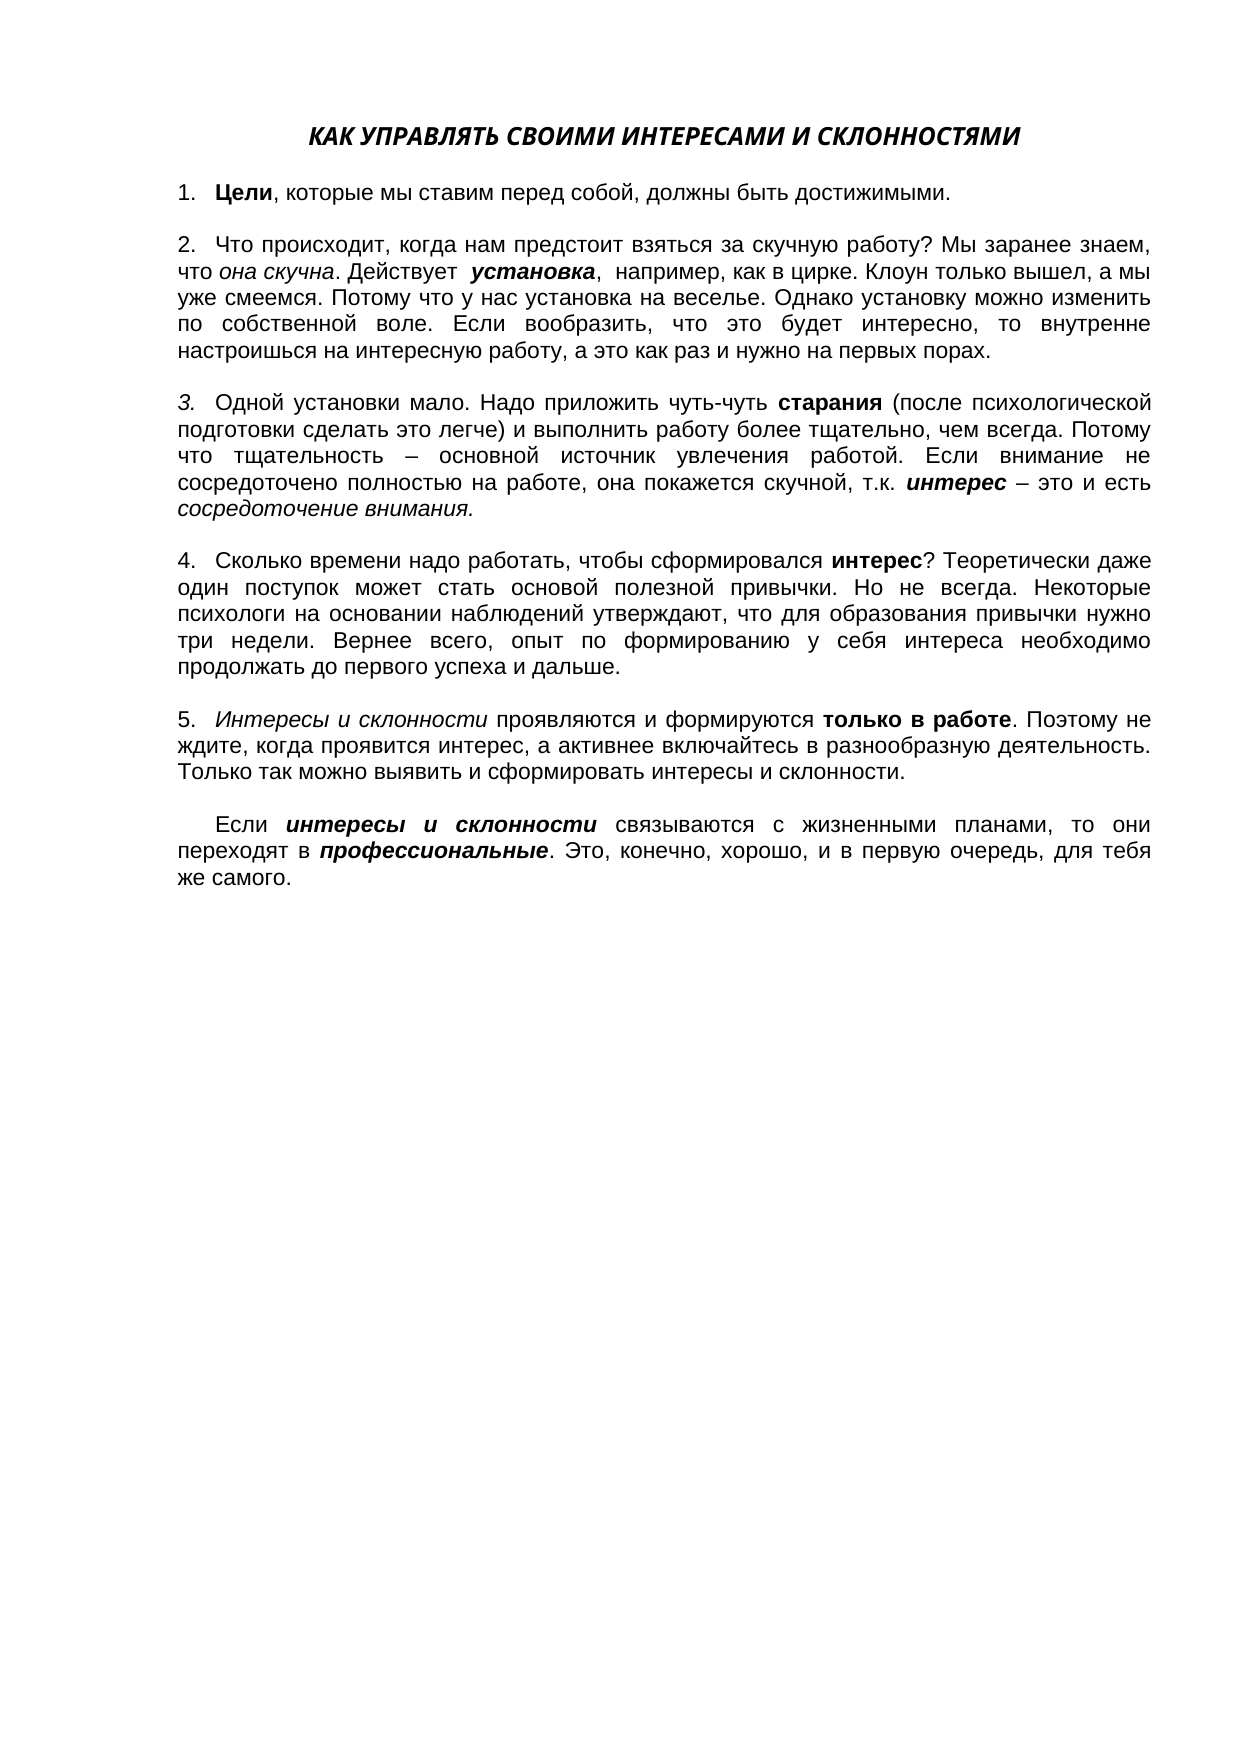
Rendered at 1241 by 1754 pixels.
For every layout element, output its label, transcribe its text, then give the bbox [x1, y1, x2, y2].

list Сколько времени надо работать, чтобы сформировался интерес? Теоретически даже один поступок может стать основой полезной привычки. Но не всегда. Некоторые психологи на основании наблюдений утверждают, что для образования привычки нужно три недели. Вернее всего, опыт по формированию у себя интереса необходимо продолжать до первого успеха и дальше. [177, 547, 1152, 679]
text КАК УПРАВЛЯТЬ СВОИМИ ИНТЕРЕСАМИ И СКЛОННОСТЯМИ [177, 118, 1152, 152]
list Одной установки мало. Надо приложить чуть-чуть старания (после психологической подготовки сделать это легче) и выполнить работу более тщательно, чем всегда. Потому что тщательность – основной источник увлечения работой. Если внимание не сосредоточено полностью на работе, она покажется скучной, т.к. интерес – это и есть сосредоточение внимания. [177, 389, 1152, 521]
list Цели, которые мы ставим перед собой, должны быть достижимыми. [177, 178, 1152, 205]
list Что происходит, когда нам предстоит взяться за скучную работу? Мы заранее знаем, что она скучна. Действует установка, например, как в цирке. Клоун только вышел, а мы уже смеемся. Потому что у нас установка на веселье. Однако установку можно изменить по собственной воле. Если вообразить, что это будет интересно, то внутренне настроишься на интересную работу, а это как раз и нужно на первых порах. [177, 231, 1152, 363]
text Если интересы и склонности связываются с жизненными планами, то они переходят в профессиональные. Это, конечно, хорошо, и в первую очередь, для тебя же самого. [177, 811, 1152, 890]
list Интересы и склонности проявляются и формируются только в работе. Поэтому не ждите, когда проявится интерес, а активнее включайтесь в разнообразную деятельность. Только так можно выявить и сформировать интересы и склонности. [177, 706, 1152, 785]
